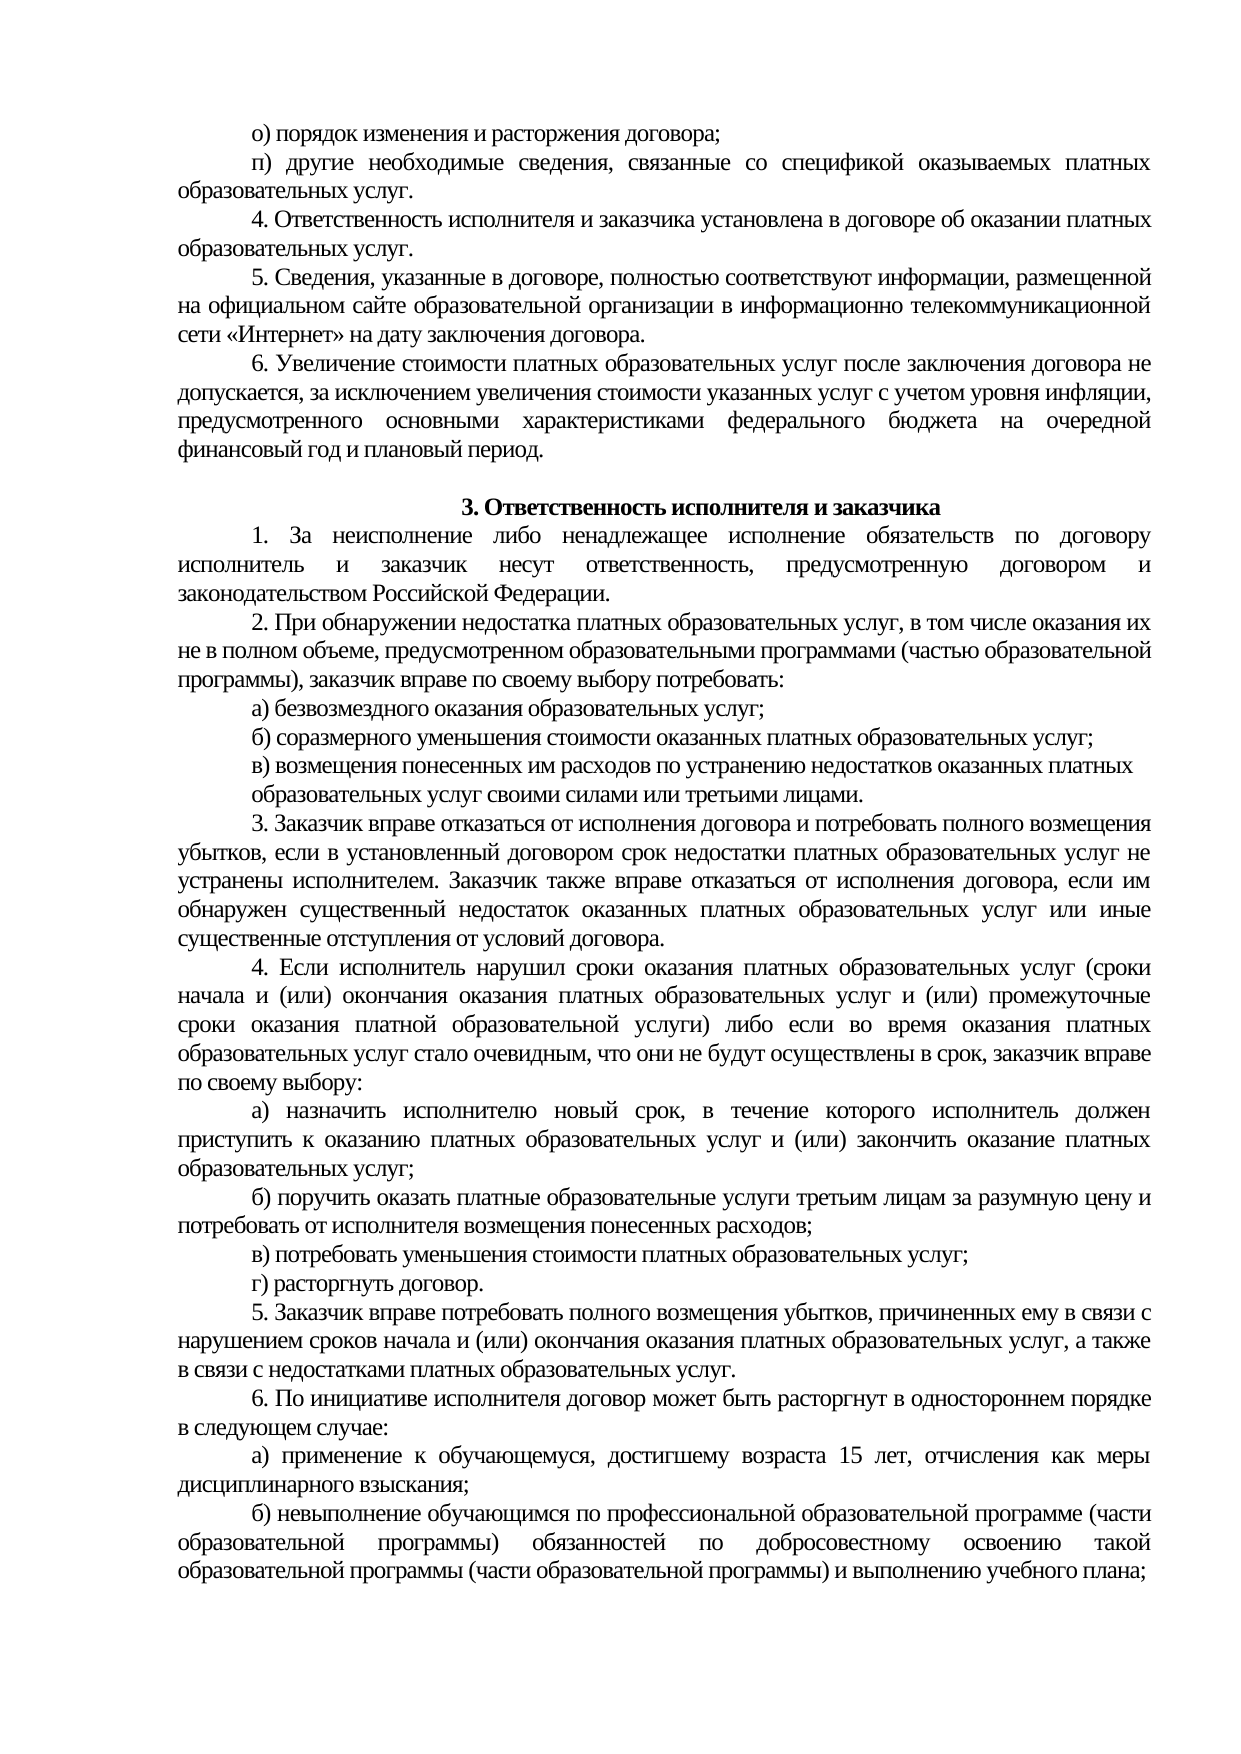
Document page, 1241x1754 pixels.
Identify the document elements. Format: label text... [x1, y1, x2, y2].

text 4. Ответственность исполнителя и заказчика установлена в договоре об оказании платных образовательных услуг. [177, 204, 1152, 262]
text 5. Сведения, указанные в договоре, полностью соответствуют информации, размещенной на официальном сайте образовательной организации в информационно телекоммуникационной сети «Интернет» на дату заключения договора. [177, 262, 1152, 348]
text 6. Увеличение стоимости платных образовательных услуг после заключения договора не допускается, за исключением увеличения стоимости указанных услуг с учетом уровня инфляции, предусмотренного основными характеристиками федерального бюджета на очередной финансовый год и плановый период. [177, 348, 1152, 463]
text в) возмещения понесенных им расходов по устранению недостатков оказанных платных [177, 751, 1152, 779]
text г) расторгнуть договор. [177, 1268, 1152, 1297]
text п) другие необходимые сведения, связанные со спецификой оказываемых платных образовательных услуг. [177, 147, 1152, 204]
text 5. Заказчик вправе потребовать полного возмещения убытков, причиненных ему в связи с нарушением сроков начала и (или) окончания оказания платных образовательных услуг, а также в связи с недостатками платных образовательных услуг. [177, 1297, 1152, 1383]
text 6. По инициативе исполнителя договор может быть расторгнут в одностороннем порядке в следующем случае: [177, 1383, 1152, 1441]
text 3. Заказчик вправе отказаться от исполнения договора и потребовать полного возмещения убытков, если в установленный договором срок недостатки платных образовательных услуг не устранены исполнителем. Заказчик также вправе отказаться от исполнения договора, если им обнаружен существенный недостаток оказанных платных образовательных услуг или иные существенные отступления от условий договора. [177, 808, 1152, 952]
text б) поручить оказать платные образовательные услуги третьим лицам за разумную цену и потребовать от исполнителя возмещения понесенных расходов; [177, 1182, 1152, 1239]
text а) безвозмездного оказания образовательных услуг; [177, 693, 1152, 722]
text 3. Ответственность исполнителя и заказчика [177, 492, 1152, 521]
text а) назначить исполнителю новый срок, в течение которого исполнитель должен приступить к оказанию платных образовательных услуг и (или) закончить оказание платных образовательных услуг; [177, 1096, 1152, 1182]
text а) применение к обучающемуся, достигшему возраста 15 лет, отчисления как меры дисциплинарного взыскания; [177, 1441, 1152, 1498]
text образовательных услуг своими силами или третьими лицами. [177, 779, 1152, 808]
text б) соразмерного уменьшения стоимости оказанных платных образовательных услуг; [177, 722, 1152, 751]
text 2. При обнаружении недостатка платных образовательных услуг, в том числе оказания их не в полном объеме, предусмотренном образовательными программами (частью образовательной программы), заказчик вправе по своему выбору потребовать: [177, 607, 1152, 693]
text в) потребовать уменьшения стоимости платных образовательных услуг; [177, 1239, 1152, 1268]
text б) невыполнение обучающимся по профессиональной образовательной программе (части образовательной программы) обязанностей по добросовестному освоению такой образовательной программы (части образовательной программы) и выполнению учебного плана; [177, 1498, 1152, 1584]
text о) порядок изменения и расторжения договора; [177, 118, 1152, 147]
text 1. За неисполнение либо ненадлежащее исполнение обязательств по договору исполнитель и заказчик несут ответственность, предусмотренную договором и законодательством Российской Федерации. [177, 521, 1152, 607]
text 4. Если исполнитель нарушил сроки оказания платных образовательных услуг (сроки начала и (или) окончания оказания платных образовательных услуг и (или) промежуточные сроки оказания платной образовательной услуги) либо если во время оказания платных образовательных услуг стало очевидным, что они не будут осуществлены в срок, заказчик вправе по своему выбору: [177, 952, 1152, 1096]
